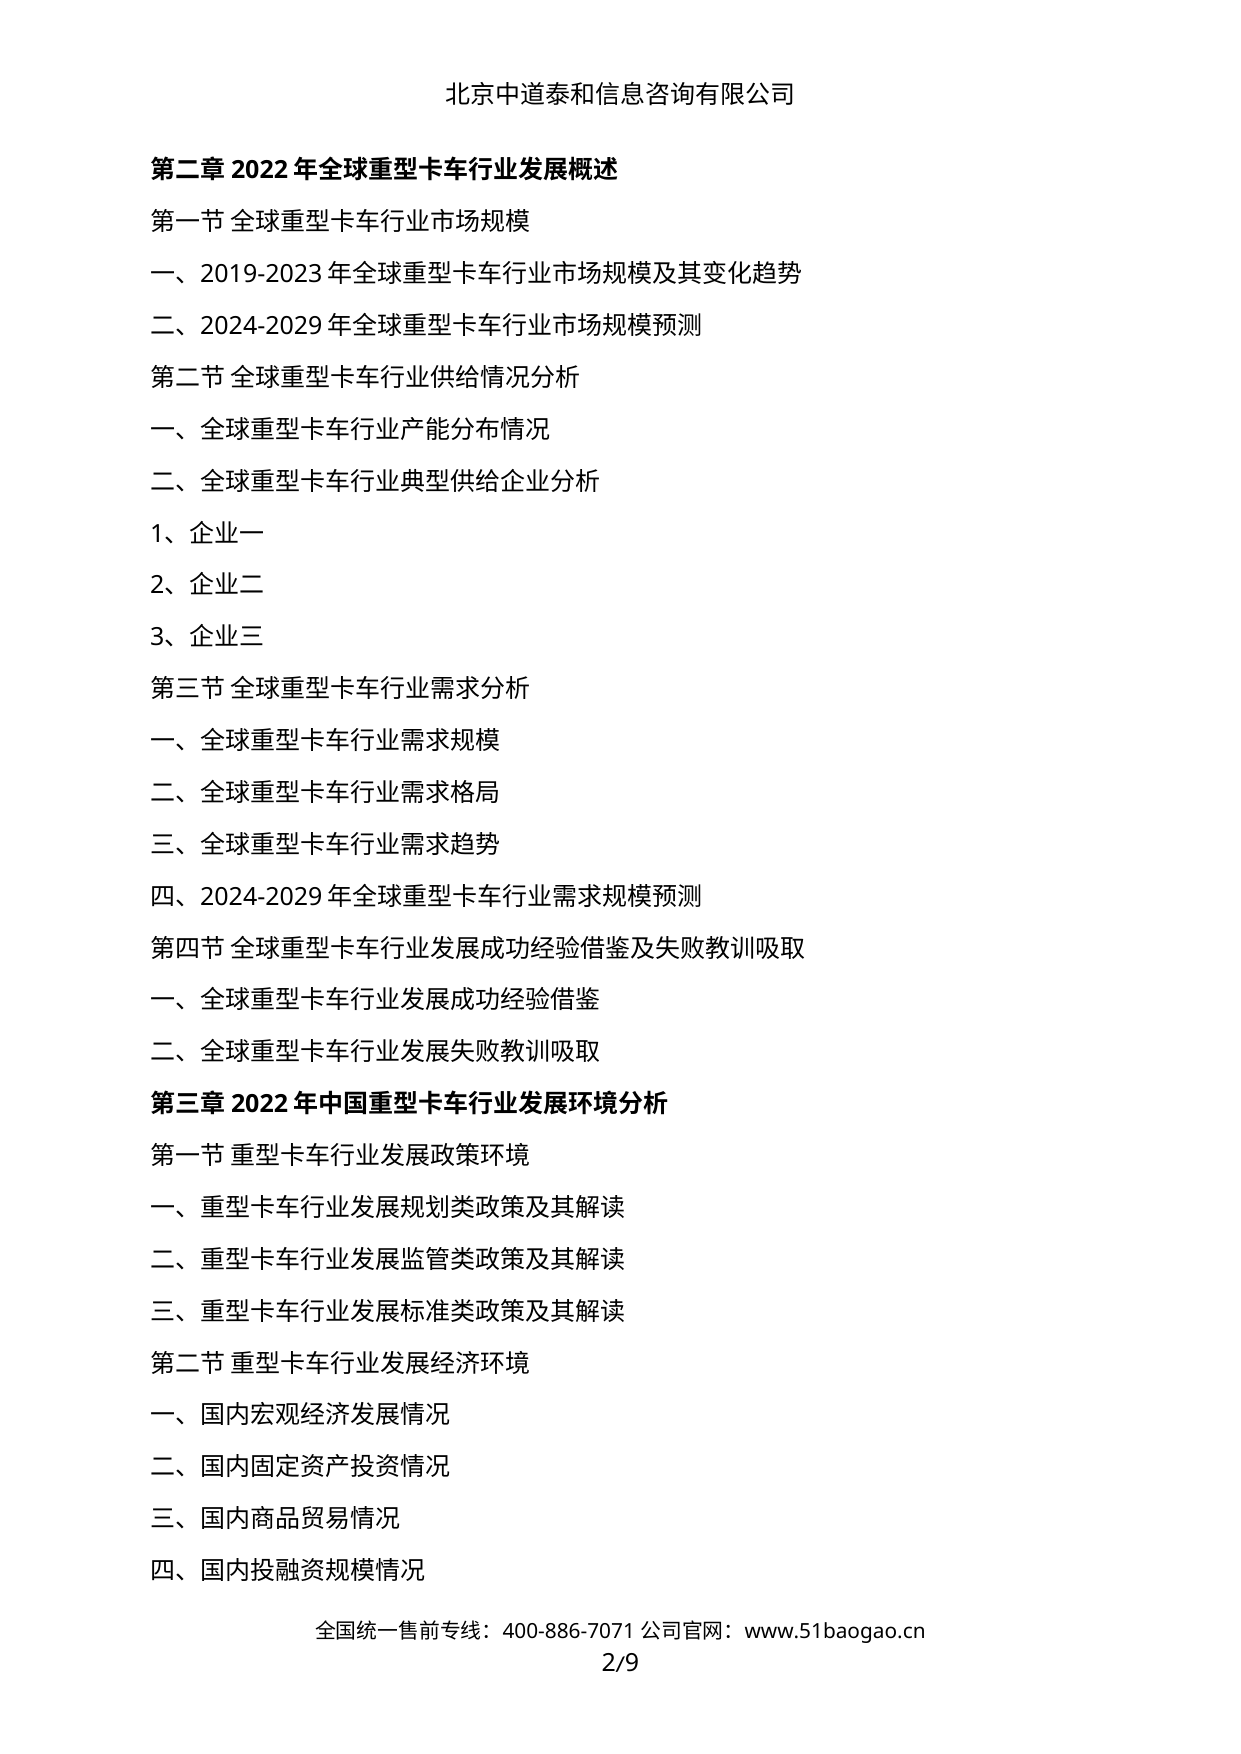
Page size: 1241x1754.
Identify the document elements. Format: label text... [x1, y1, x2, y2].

text 四、国内投融资规模情况 [150, 1551, 1090, 1587]
text 二、全球重型卡车行业需求格局 [150, 772, 1090, 809]
text 一、2019-2023年全球重型卡车行业市场规模及其变化趋势 [150, 254, 1090, 290]
text 第三章 2022年中国重型卡车行业发展环境分析 [150, 1084, 1090, 1120]
text 一、全球重型卡车行业产能分布情况 [150, 409, 1090, 446]
text 二、国内固定资产投资情况 [150, 1447, 1090, 1483]
text 一、重型卡车行业发展规划类政策及其解读 [150, 1187, 1090, 1224]
text 三、全球重型卡车行业需求趋势 [150, 824, 1090, 861]
text 二、2024-2029年全球重型卡车行业市场规模预测 [150, 306, 1090, 342]
text 四、2024-2029年全球重型卡车行业需求规模预测 [150, 876, 1090, 912]
text 一、国内宏观经济发展情况 [150, 1395, 1090, 1431]
text 第二节 全球重型卡车行业供给情况分析 [150, 357, 1090, 394]
text 三、国内商品贸易情况 [150, 1499, 1090, 1535]
text 第一节 重型卡车行业发展政策环境 [150, 1136, 1090, 1172]
text 第二章 2022年全球重型卡车行业发展概述 [150, 150, 1090, 186]
text 一、全球重型卡车行业发展成功经验借鉴 [150, 980, 1090, 1016]
text 二、全球重型卡车行业发展失败教训吸取 [150, 1032, 1090, 1068]
text 第一节 全球重型卡车行业市场规模 [150, 202, 1090, 238]
text 三、重型卡车行业发展标准类政策及其解读 [150, 1291, 1090, 1327]
text 第四节 全球重型卡车行业发展成功经验借鉴及失败教训吸取 [150, 928, 1090, 964]
text 一、全球重型卡车行业需求规模 [150, 721, 1090, 757]
text 二、重型卡车行业发展监管类政策及其解读 [150, 1239, 1090, 1276]
text 3、企业三 [150, 617, 1090, 653]
text 第二节 重型卡车行业发展经济环境 [150, 1343, 1090, 1379]
text 2、企业二 [150, 565, 1090, 601]
text 第三节 全球重型卡车行业需求分析 [150, 669, 1090, 705]
text 1、企业一 [150, 513, 1090, 549]
text 二、全球重型卡车行业典型供给企业分析 [150, 461, 1090, 497]
